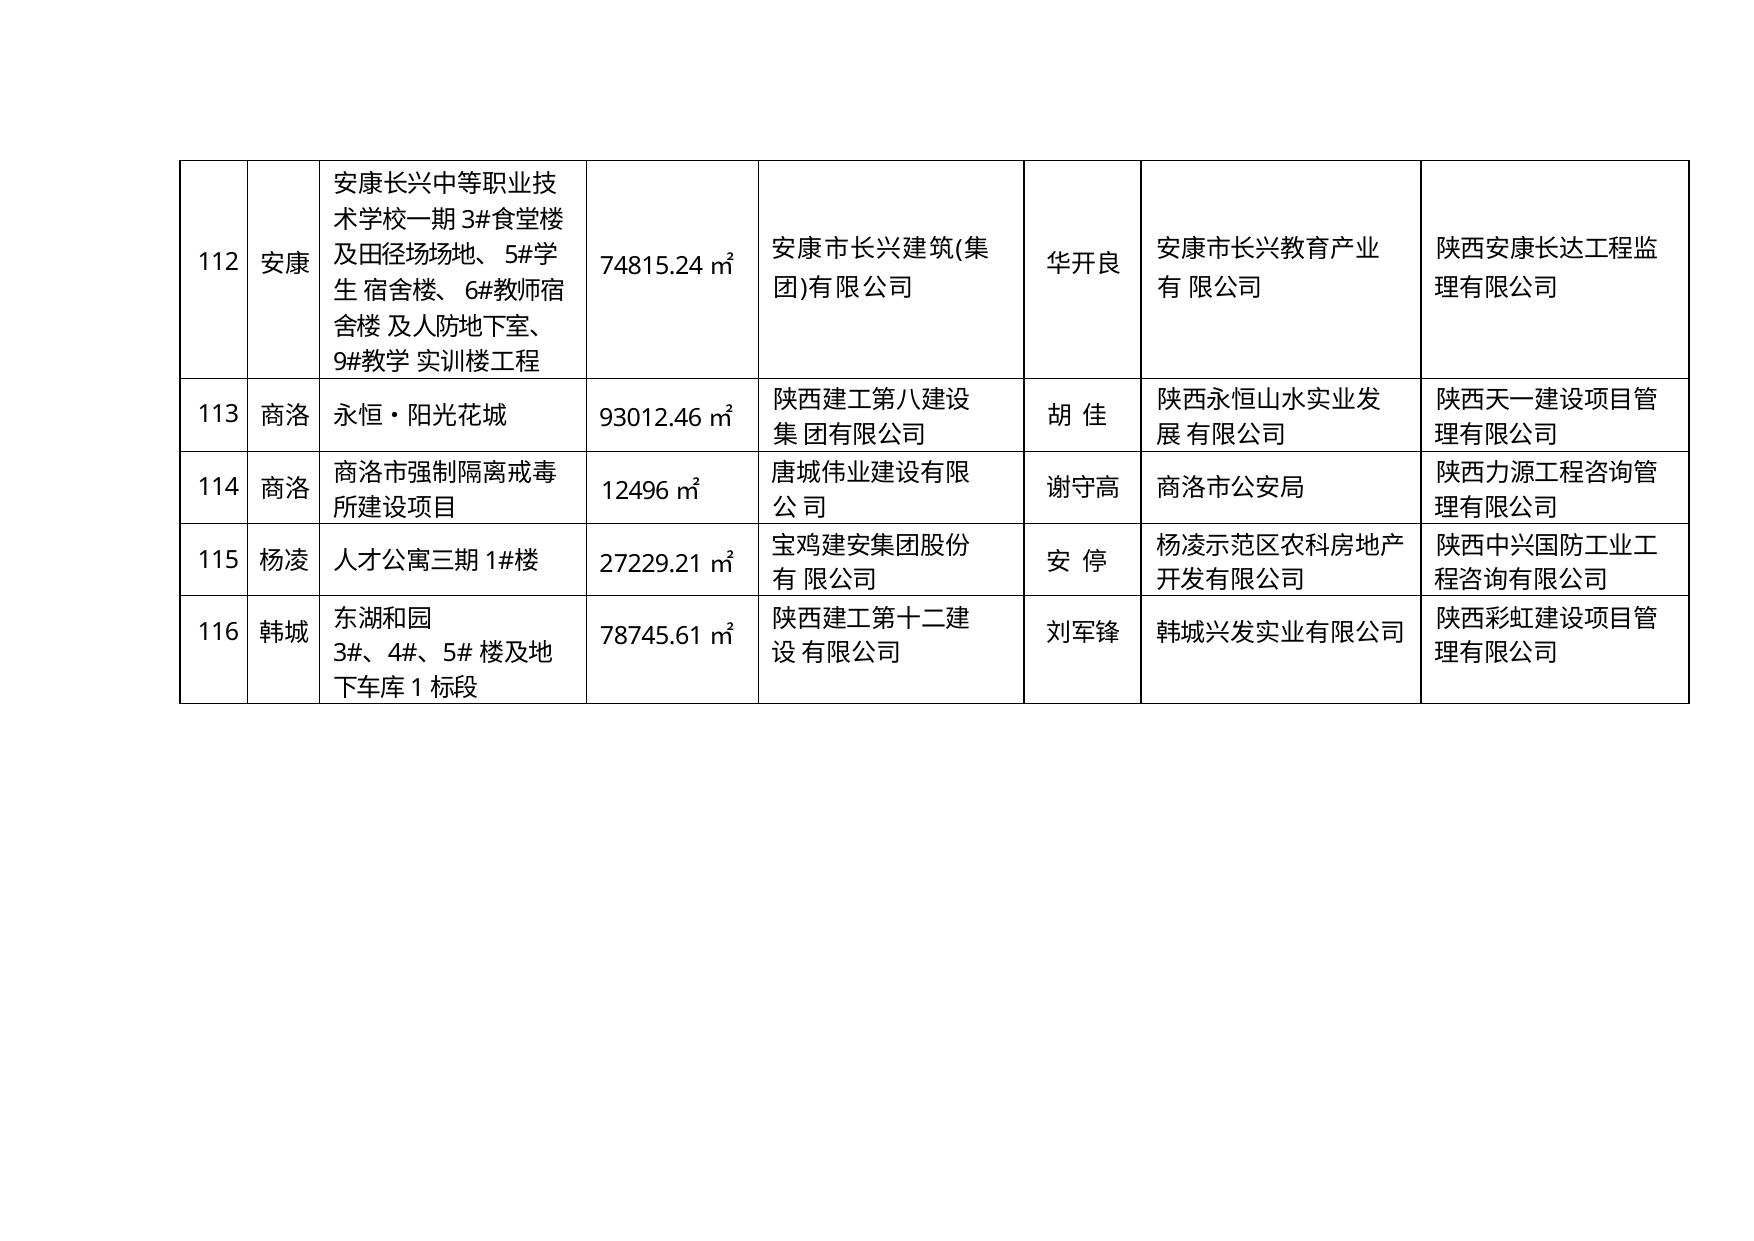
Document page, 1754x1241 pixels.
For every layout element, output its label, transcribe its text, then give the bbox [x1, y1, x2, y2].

table_header 112 [181, 161, 247, 378]
table_cell 113 [181, 379, 247, 451]
table_cell 商洛市强制隔离戒毒 所建设项目 [320, 452, 586, 523]
table_header 安康长兴中等职业技 术学校一期 3#食堂楼 及田径场场地、 5#学生 宿舍楼、 6#教师宿舍楼 及人防地下室、 9#教学 实训楼工程 [320, 161, 586, 378]
table_header 安康 [248, 161, 319, 378]
table_cell 胡 佳 [1025, 379, 1140, 451]
table_cell 陕西永恒山水实业发展 有限公司 [1142, 379, 1420, 451]
table_cell 陕西天一建设项目管 理有限公司 [1422, 379, 1688, 451]
table_cell 杨凌示范区农科房地产 开发有限公司 [1142, 524, 1420, 595]
table_cell 杨凌 [248, 524, 319, 595]
table_header 华开良 [1025, 161, 1140, 378]
table_cell 115 [181, 524, 247, 595]
table_cell 商洛市公安局 [1142, 452, 1420, 523]
table_cell 韩城兴发实业有限公司 [1142, 596, 1420, 703]
table_cell 安 停 [1025, 524, 1140, 595]
table_cell 商洛 [248, 452, 319, 523]
table_cell 陕西建工第八建设集 团有限公司 [759, 379, 1023, 451]
table_cell 27229.21 ㎡ [587, 524, 758, 595]
table_cell 商洛 [248, 379, 319, 451]
table_cell 116 [181, 596, 247, 703]
table_cell 陕西力源工程咨询管 理有限公司 [1422, 452, 1688, 523]
table_cell 陕西中兴国防工业工 程咨询有限公司 [1422, 524, 1688, 595]
table_header 陕西安康长达工程监 理有限公司 [1422, 161, 1688, 378]
table_cell 唐城伟业建设有限公 司 [759, 452, 1023, 523]
table_cell 宝鸡建安集团股份有 限公司 [759, 524, 1023, 595]
table_cell 114 [181, 452, 247, 523]
table_cell 78745.61 ㎡ [587, 596, 758, 703]
table_cell 陕西彩虹建设项目管 理有限公司 [1422, 596, 1688, 703]
table_cell 永恒•阳光花城 [320, 379, 586, 451]
table_cell 陕西建工第十二建设 有限公司 [759, 596, 1023, 703]
table_header 安康市长兴教育产业有 限公司 [1142, 161, 1420, 378]
table_cell 93012.46 ㎡ [587, 379, 758, 451]
table_header 安康市长兴建筑(集 团)有限公司 [759, 161, 1023, 378]
table_cell 韩城 [248, 596, 319, 703]
table_cell 谢守高 [1025, 452, 1140, 523]
table_cell 东湖和园 3#、4#、5# 楼及地下车库 1 标段 [320, 596, 586, 703]
table_cell 人才公寓三期 1#楼 [320, 524, 586, 595]
table_cell 12496 ㎡ [587, 452, 758, 523]
table_header 74815.24 ㎡ [587, 161, 758, 378]
table_cell 刘军锋 [1025, 596, 1140, 703]
